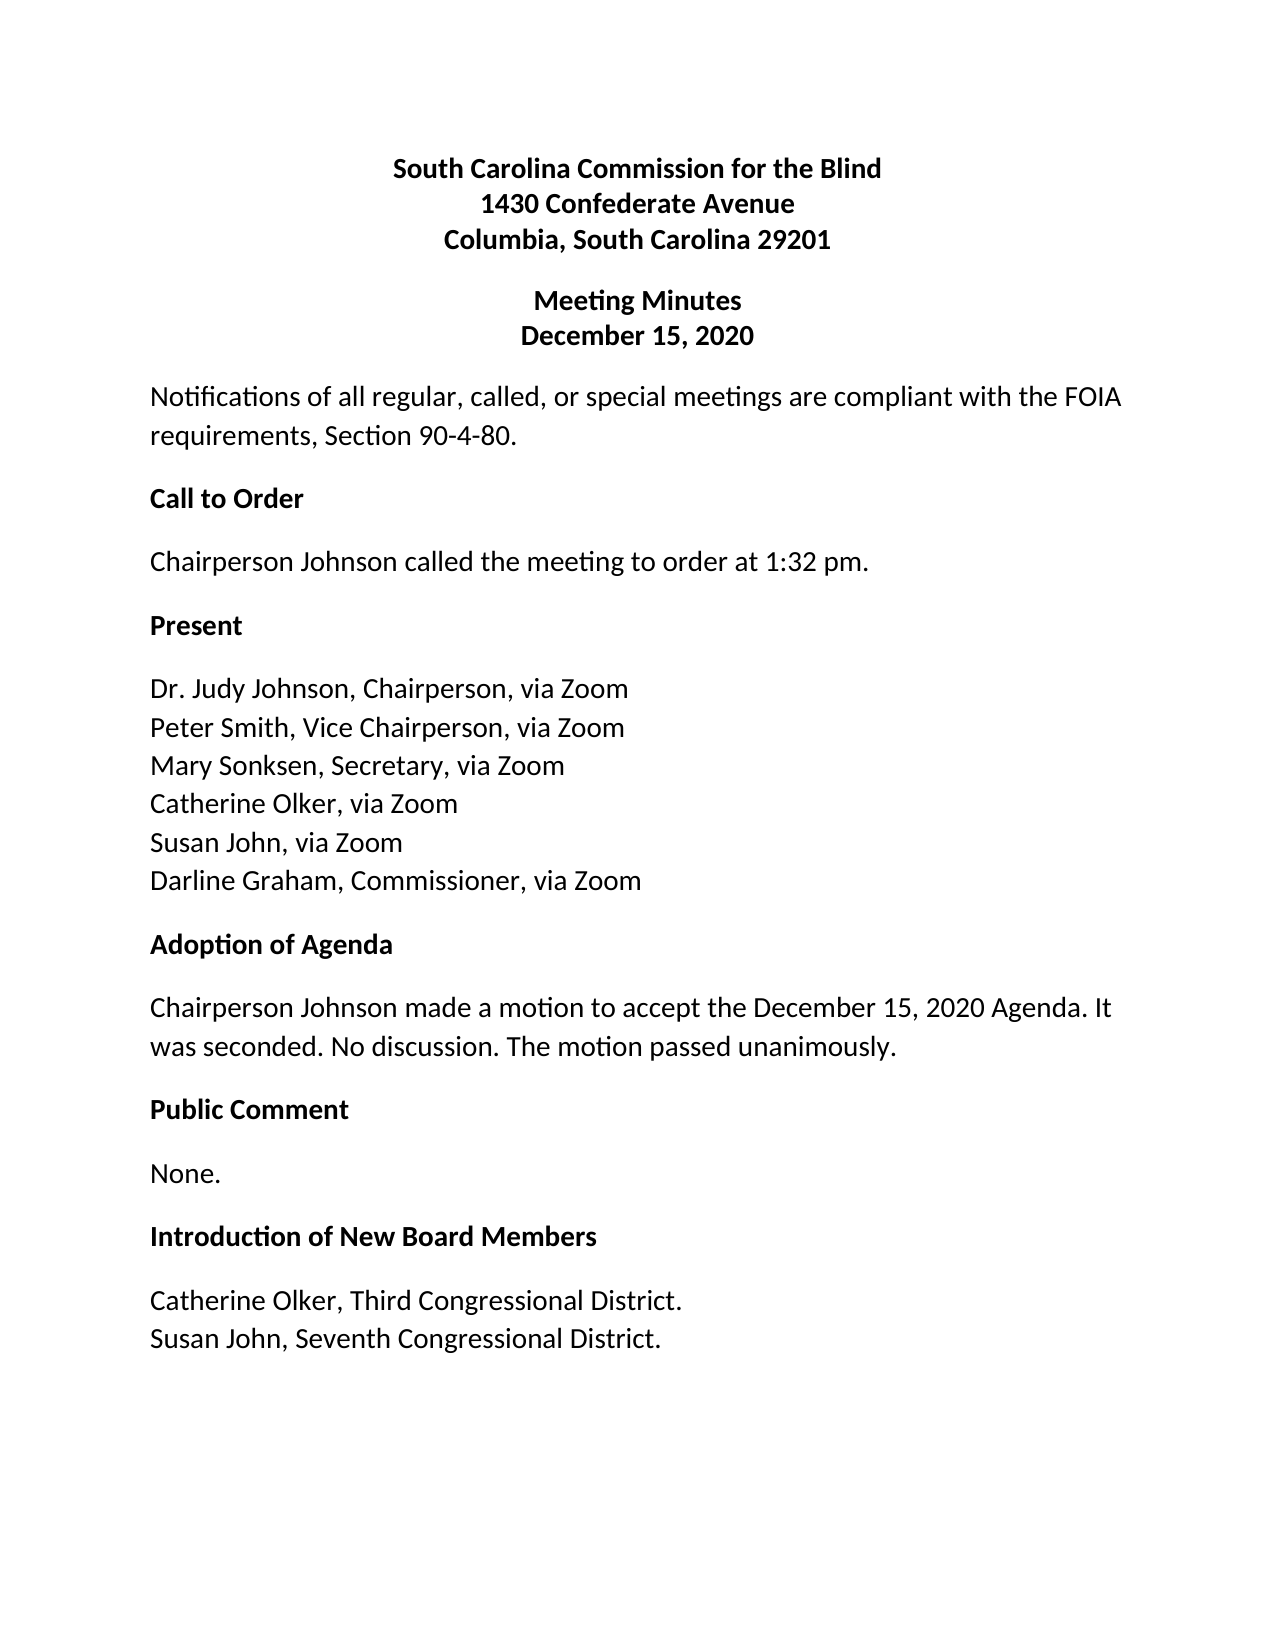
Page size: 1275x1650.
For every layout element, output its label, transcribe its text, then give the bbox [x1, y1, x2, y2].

subtitle South Carolina Commission for the Blind 1430 Confederate Avenue Columbia, South Carolina 29201 [150, 150, 1125, 257]
text Public Comment [150, 1091, 1125, 1127]
text Introduction of New Board Members [150, 1218, 1125, 1254]
subtitle Meeting Minutes December 15, 2020 [150, 282, 1125, 353]
text Chairperson Johnson called the meeting to order at 1:32 pm. [150, 543, 1125, 579]
text Call to Order [150, 480, 1125, 516]
text Dr. Judy Johnson, Chairperson, via Zoom Peter Smith, Vice Chairperson, via Zoom Mary Sonksen, Secretary, via Zoom Catherine Olker, via Zoom Susan John, via Zoom Darline Graham, Commissioner, via Zoom [150, 670, 1125, 898]
text Adoption of Agenda [150, 926, 1125, 962]
text Chairperson Johnson made a motion to accept the December 15, 2020 Agenda. It was seconded. No discussion. The motion passed unanimously. [150, 989, 1125, 1063]
text None. [150, 1155, 1125, 1190]
text Notifications of all regular, called, or special meetings are compliant with the FOIA requirements, Section 90-4-80. [150, 378, 1125, 452]
text Catherine Olker, Third Congressional District. Susan John, Seventh Congressional District. [150, 1282, 1125, 1356]
text Present [150, 607, 1125, 642]
